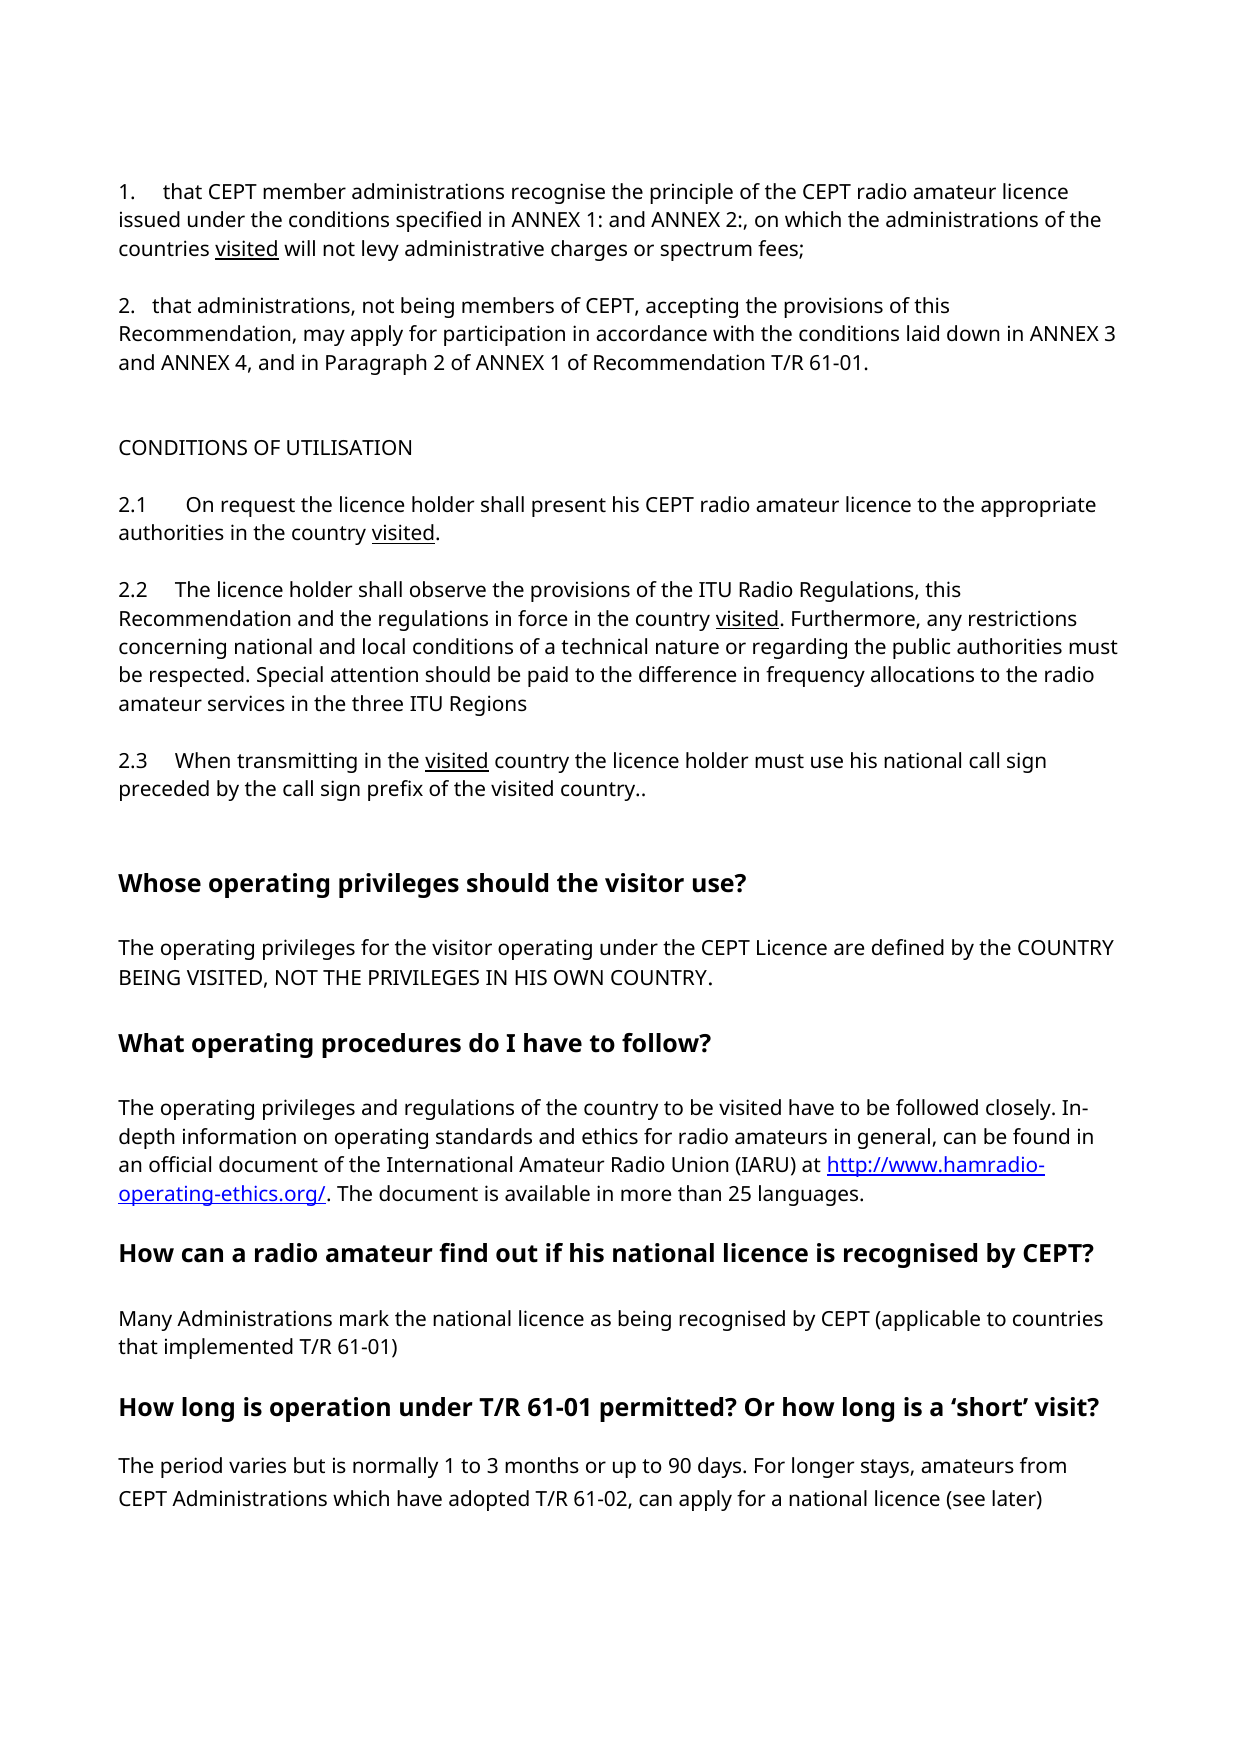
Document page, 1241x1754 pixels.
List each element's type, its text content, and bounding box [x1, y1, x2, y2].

text How can a radio amateur find out if his national licence is recognised by CEPT? [118, 1236, 1122, 1304]
text The period varies but is normally 1 to 3 months or up to 90 days. For longer stays, amateurs from CEPT Administrations which have adopted T/R 61-02, can apply for a national licence (see later) [118, 1452, 1122, 1514]
text The operating privileges and regulations of the country to be visited have to be followed closely. In-depth information on operating standards and ethics for radio amateurs in general, can be found in an official document of the International Amateur Radio Union (IARU) at http://www.hamradio-operating-ethics.org/. The document is available in more than 25 languages. [118, 1093, 1122, 1207]
text CONDITIONS OF UTILISATION [118, 433, 1122, 462]
text What operating procedures do I have to follow? [118, 1025, 1122, 1059]
text 2.2 The licence holder shall observe the provisions of the ITU Radio Regulations, this Recommendation and the regulations in force in the country visited. Furthermore, any restrictions concerning national and local conditions of a technical nature or regarding the public authorities must be respected. Special attention should be paid to the difference in frequency allocations to the radio amateur services in the three ITU Regions [118, 575, 1122, 717]
text The operating privileges for the visitor operating under the CEPT Licence are defined by the COUNTRY BEING VISITED, NOT THE PRIVILEGES IN HIS OWN COUNTRY. [118, 933, 1122, 991]
text 2.3 When transmitting in the visited country the licence holder must use his national call sign preceded by the call sign prefix of the visited country.. [118, 746, 1122, 803]
text Whose operating privileges should the visitor use? [118, 865, 1122, 933]
text 2.1 On request the licence holder shall present his CEPT radio amateur licence to the appropriate authorities in the country visited. [118, 490, 1122, 547]
text 2. that administrations, not being members of CEPT, accepting the provisions of this Recommendation, may apply for participation in accordance with the conditions laid down in ANNEX 3 and ANNEX 4, and in Paragraph 2 of ANNEX 1 of Recommendation T/R 61-01. [118, 291, 1122, 376]
text Many Administrations mark the national licence as being recognised by CEPT (applicable to countries that implemented T/R 61-01) How long is operation under T/R 61-01 permitted? Or how long is a ‘short’ visit? [118, 1304, 1122, 1423]
text 1. that CEPT member administrations recognise the principle of the CEPT radio amateur licence issued under the conditions specified in ANNEX 1: and ANNEX 2:, on which the administrations of the countries visited will not levy administrative charges or spectrum fees; [118, 177, 1122, 262]
